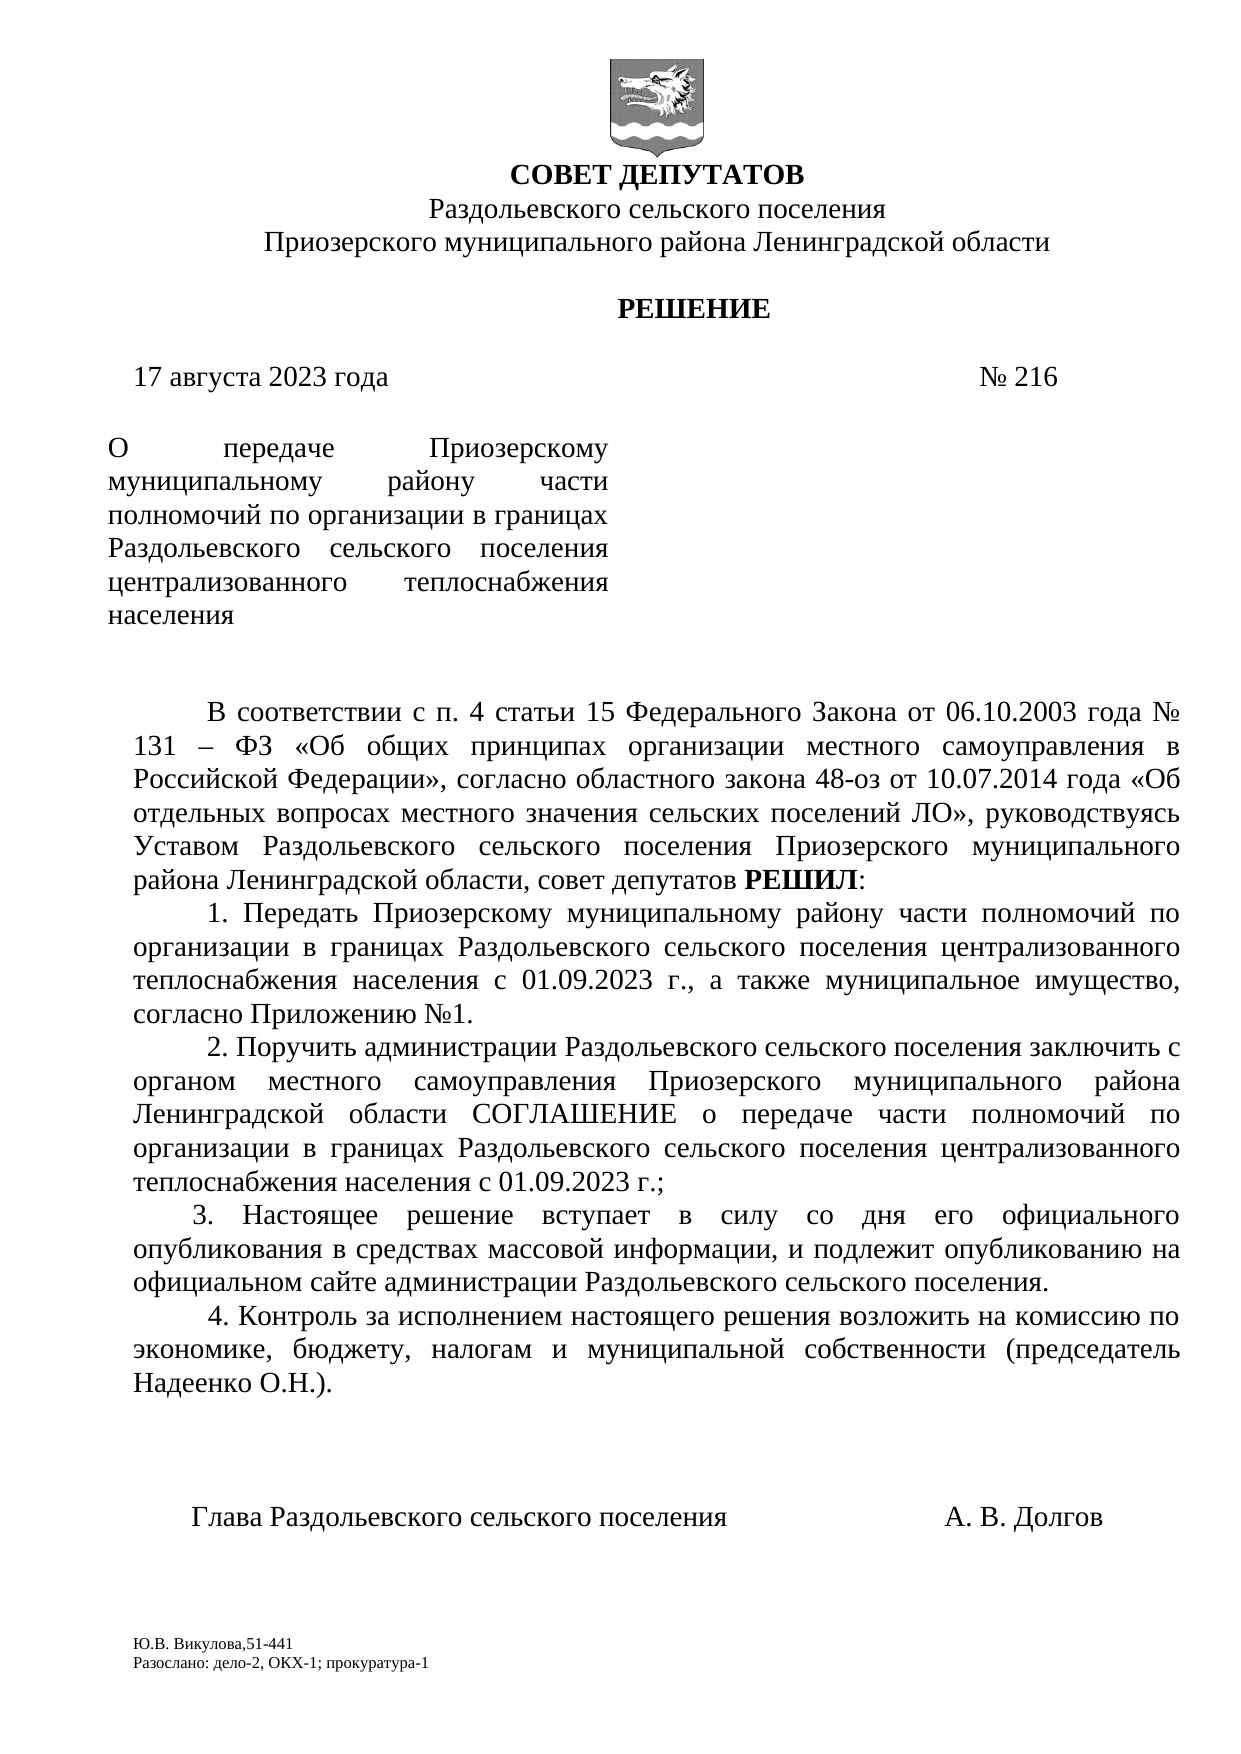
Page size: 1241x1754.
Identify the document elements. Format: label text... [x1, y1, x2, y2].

text 4. Контроль за исполнением настоящего решения возложить на комиссию по экономике, бюджету, налогам и муниципальной собственности (председатель Надеенко О.Н.). [133, 1298, 1181, 1398]
text О передаче Приозерскому муниципальному району части полномочий по организации в границах Раздольевского сельского поселения централизованного теплоснабжения населения [108, 430, 608, 631]
text СОВЕТ ДЕПУТАТОВ [133, 157, 1181, 191]
text Разослано: дело-2, ОКХ-1; прокуратура-1 [133, 1653, 1181, 1672]
text В соответствии с п. 4 статьи 15 Федерального Закона от 06.10.2003 года № 131 – ФЗ «Об общих принципах организации местного самоуправления в Российской Федерации», согласно областного закона 48-оз от 10.07.2014 года «Об отдельных вопросах местного значения сельских поселений ЛО», руководствуясь Уставом Раздольевского сельского поселения Приозерского муниципального района Ленинградской области, совет депутатов РЕШИЛ: [133, 694, 1181, 895]
text Глава Раздольевского сельского поселения А. В. Долгов [133, 1499, 1181, 1533]
text 3. Настоящее решение вступает в силу со дня его официального опубликования в средствах массовой информации, и подлежит опубликованию на официальном сайте администрации Раздольевского сельского поселения. [133, 1197, 1181, 1298]
text 2. Поручить администрации Раздольевского сельского поселения заключить с органом местного самоуправления Приозерского муниципального района Ленинградской области СОГЛАШЕНИЕ о передаче части полномочий по организации в границах Раздольевского сельского поселения централизованного теплоснабжения населения с 01.09.2023 г.; [133, 1029, 1181, 1197]
text Раздольевского сельского поселения [133, 191, 1181, 224]
picture [610, 59, 704, 158]
text Ю.В. Викулова,51-441 [133, 1633, 1181, 1653]
text 17 августа 2023 года № 216 [133, 359, 1181, 392]
text 1. Передать Приозерскому муниципальному району части полномочий по организации в границах Раздольевского сельского поселения централизованного теплоснабжения населения с 01.09.2023 г., а также муниципальное имущество, согласно Приложению №1. [133, 895, 1181, 1029]
text РЕШЕНИЕ [133, 292, 1181, 325]
text Приозерского муниципального района Ленинградской области [133, 224, 1181, 258]
